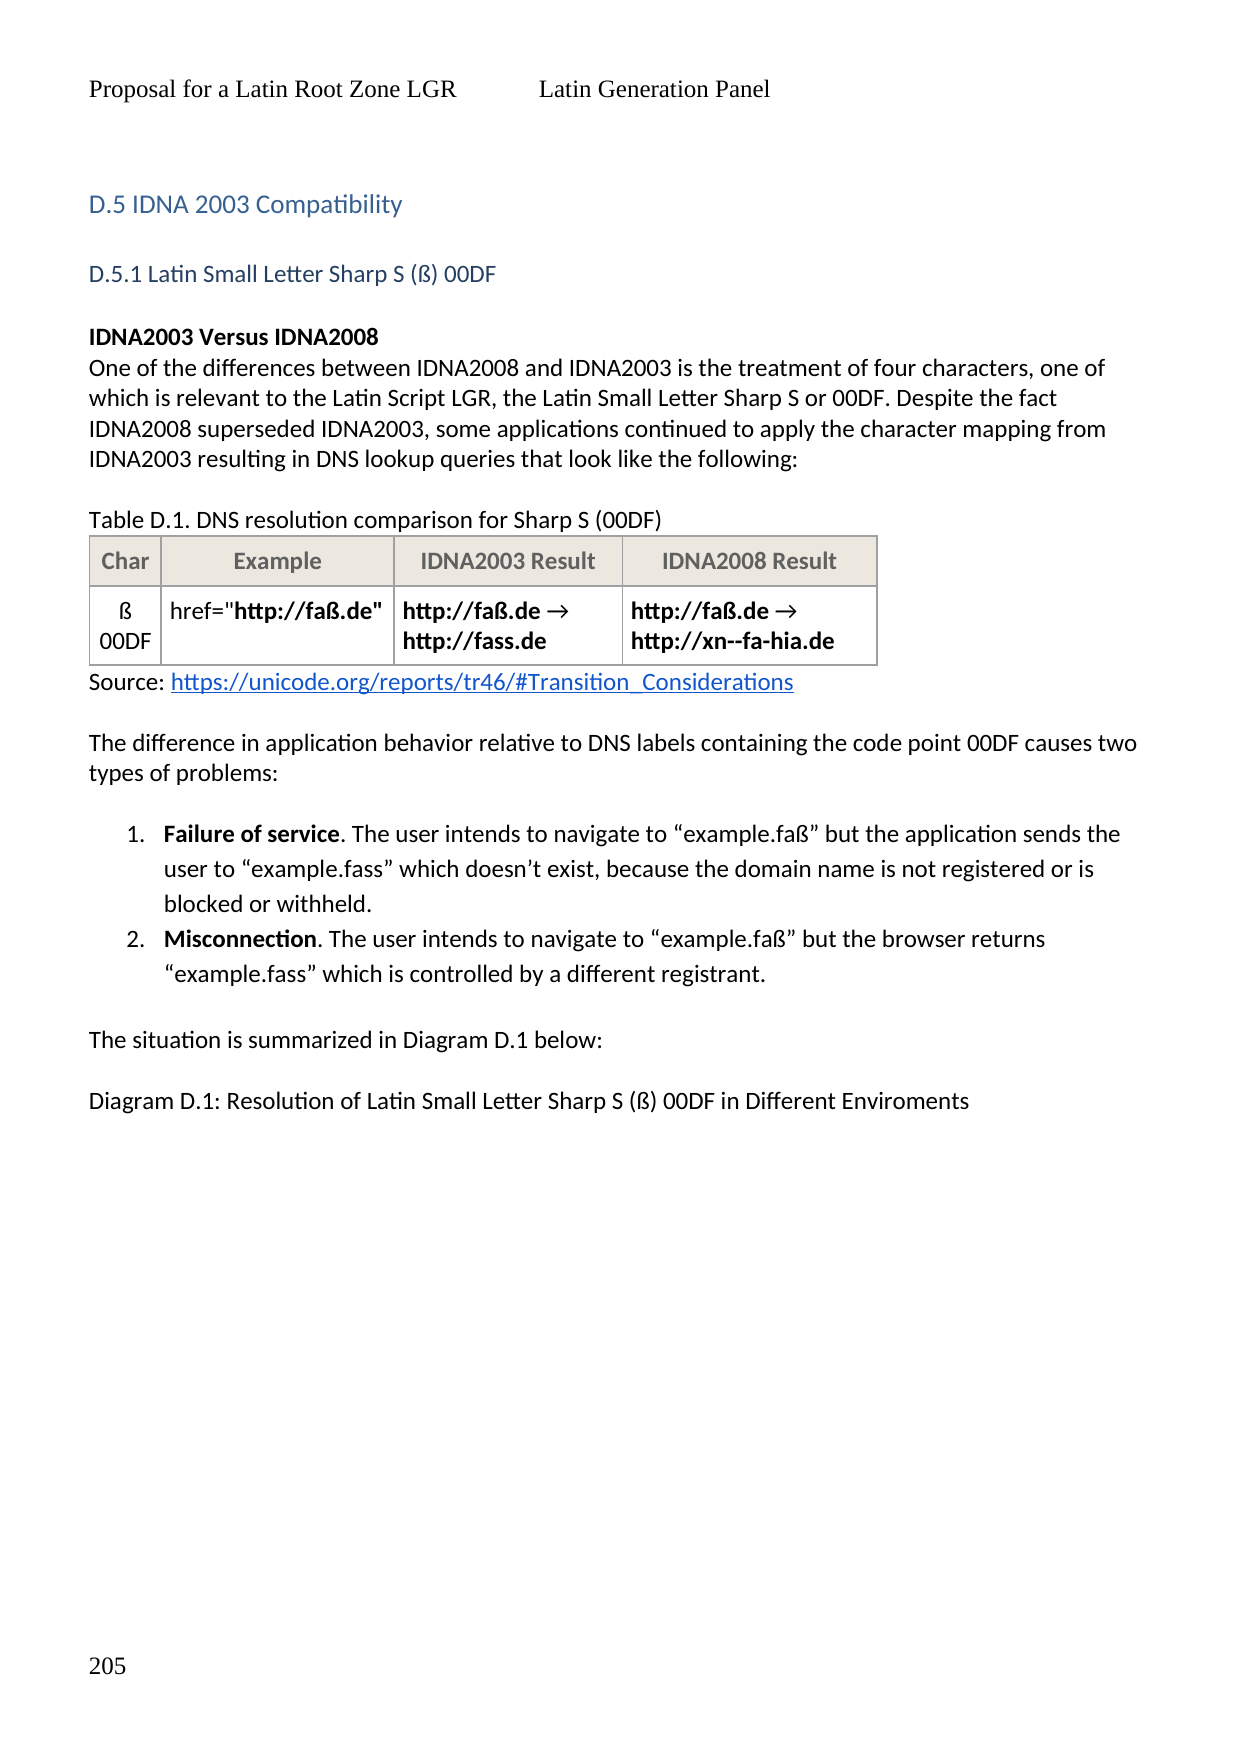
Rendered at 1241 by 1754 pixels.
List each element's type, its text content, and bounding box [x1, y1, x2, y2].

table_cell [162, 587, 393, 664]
text Diagram D.1: Resolution of Latin Small Letter Sharp S (ß) 00DF in Different Enviroments [89, 1085, 1152, 1115]
subtitle D.5 IDNA 2003 Compatibility [89, 187, 1152, 221]
text The difference in application behavior relative to DNS labels containing the code point 00DF causes two types of problems: [89, 727, 1152, 788]
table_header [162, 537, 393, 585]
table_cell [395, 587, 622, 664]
text The situation is summarized in Diagram D.1 below: [89, 1024, 1152, 1054]
text One of the differences between IDNA2008 and IDNA2003 is the treatment of four characters, one of which is relevant to the Latin Script LGR, the Latin Small Letter Sharp S or 00DF. Despite the fact IDNA2008 superseded IDNA2003, some applications continued to apply the character mapping from IDNA2003 resulting in DNS lookup queries that look like the following: [89, 352, 1152, 474]
text Table D.1. DNS resolution comparison for Sharp S (00DF) [89, 504, 1152, 535]
text Source: https://unicode.org/reports/tr46/#Transition_Considerations [89, 666, 1152, 696]
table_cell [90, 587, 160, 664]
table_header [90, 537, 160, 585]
list Failure of service. The user intends to navigate to “example.faß” but the application sends the user to “example.fass” which doesn’t exist, because the domain name is not registered or is blocked or withheld. [126, 818, 1152, 919]
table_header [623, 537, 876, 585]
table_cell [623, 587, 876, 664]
text IDNA2003 Versus IDNA2008 [89, 321, 1152, 352]
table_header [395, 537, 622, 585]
list Misconnection. The user intends to navigate to “example.faß” but the browser returns “example.fass” which is controlled by a different registrant. [126, 923, 1152, 989]
subtitle D.5.1 Latin Small Letter Sharp S (ß) 00DF [89, 258, 1152, 288]
